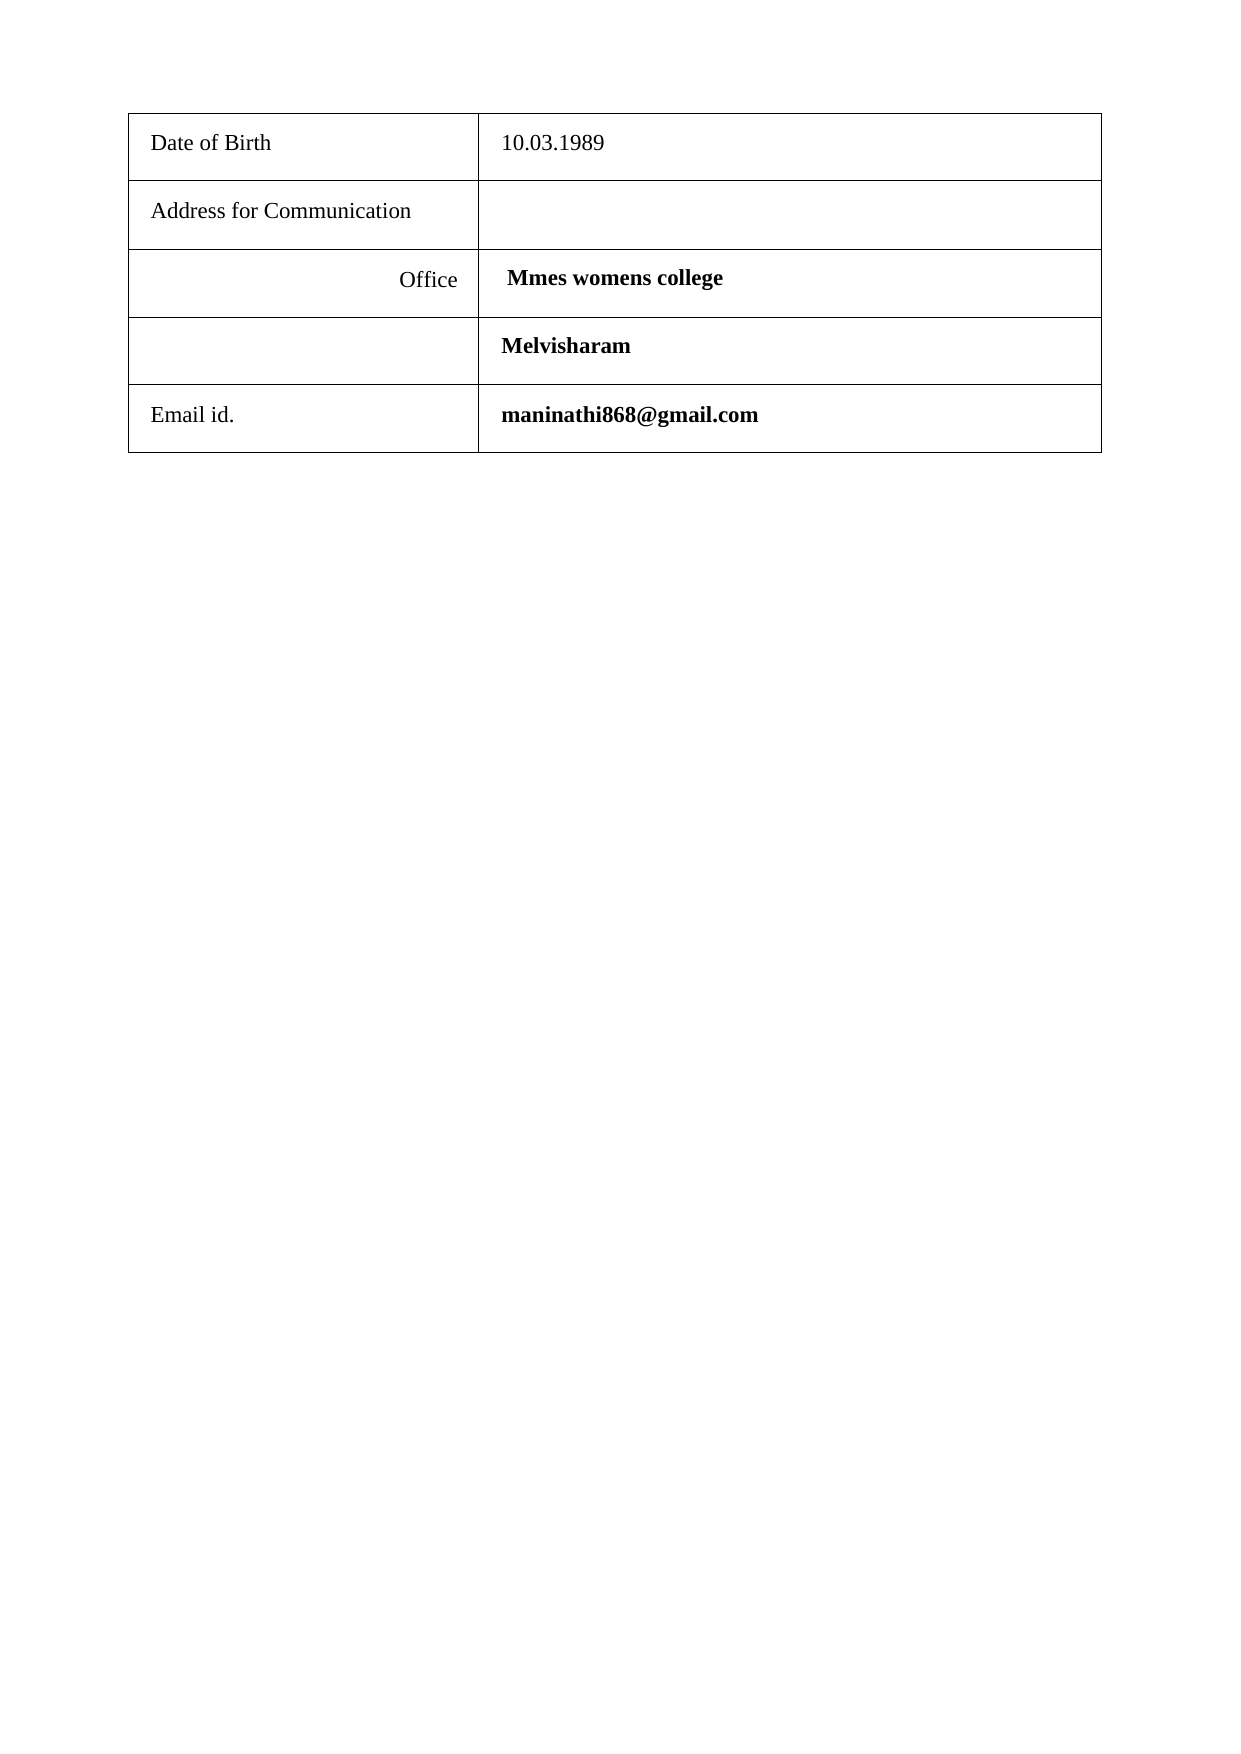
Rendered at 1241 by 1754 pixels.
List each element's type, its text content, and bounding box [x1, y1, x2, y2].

table_cell Melvisharam [479, 318, 1101, 383]
table_cell maninathi868@gmail.com [479, 385, 1101, 452]
table_cell Email id. [129, 385, 478, 452]
table_cell Office [129, 250, 478, 317]
table_cell Date of Birth [129, 114, 478, 180]
table_cell Address for Communication [129, 181, 478, 248]
table_cell 10.03.1989 [479, 114, 1101, 180]
table_cell [479, 181, 1101, 248]
table_cell Mmes womens college [479, 250, 1101, 317]
table_cell [129, 318, 478, 383]
